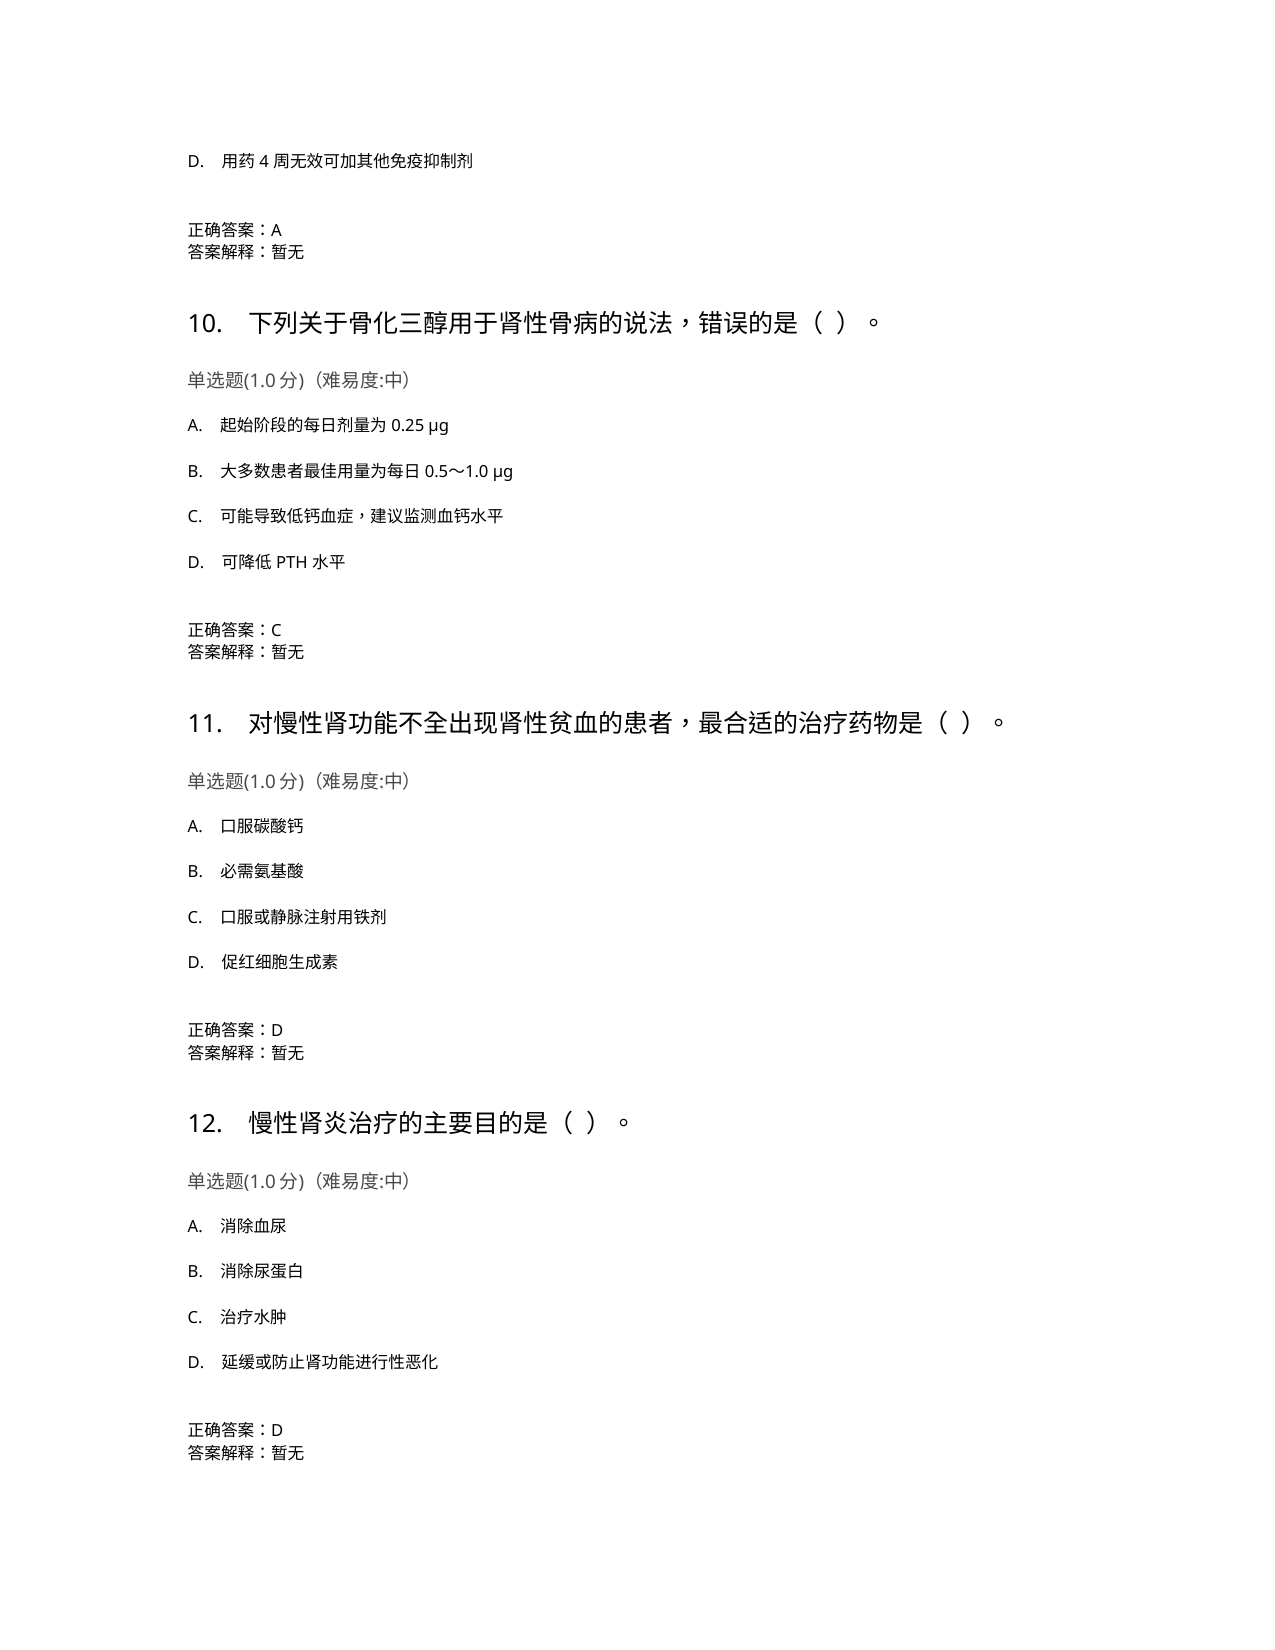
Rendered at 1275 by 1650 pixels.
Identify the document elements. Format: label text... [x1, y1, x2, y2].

text A. 起始阶段的每日剂量为 0.25 μg B. 大多数患者最佳用量为每日 0.5～1.0 μg C. 可能导致低钙血症，建议监测血钙水平 D. 可降低 PTH 水平 正确答案：C 答案解释：暂无 [187, 414, 1087, 664]
text 单选题(1.0分)（难易度:中） [187, 368, 1087, 393]
text 单选题(1.0分)（难易度:中） [187, 1168, 1087, 1194]
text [187, 150, 1087, 263]
text A. 口服碳酸钙 B. 必需氨基酸 C. 口服或静脉注射用铁剂 D. 促红细胞生成素 正确答案：D 答案解释：暂无 [187, 814, 1087, 1064]
text 11. 对慢性肾功能不全出现肾性贫血的患者，最合适的治疗药物是（ ）。 [187, 706, 1087, 768]
text 10. 下列关于骨化三醇用于肾性骨病的说法，错误的是（ ）。 [187, 305, 1087, 368]
text A. 消除血尿 B. 消除尿蛋白 C. 治疗水肿 D. 延缓或防止肾功能进行性恶化 正确答案：D 答案解释：暂无 [187, 1215, 1087, 1464]
text 单选题(1.0分)（难易度:中） [187, 768, 1087, 793]
text 12. 慢性肾炎治疗的主要目的是（ ）。 [187, 1106, 1087, 1168]
